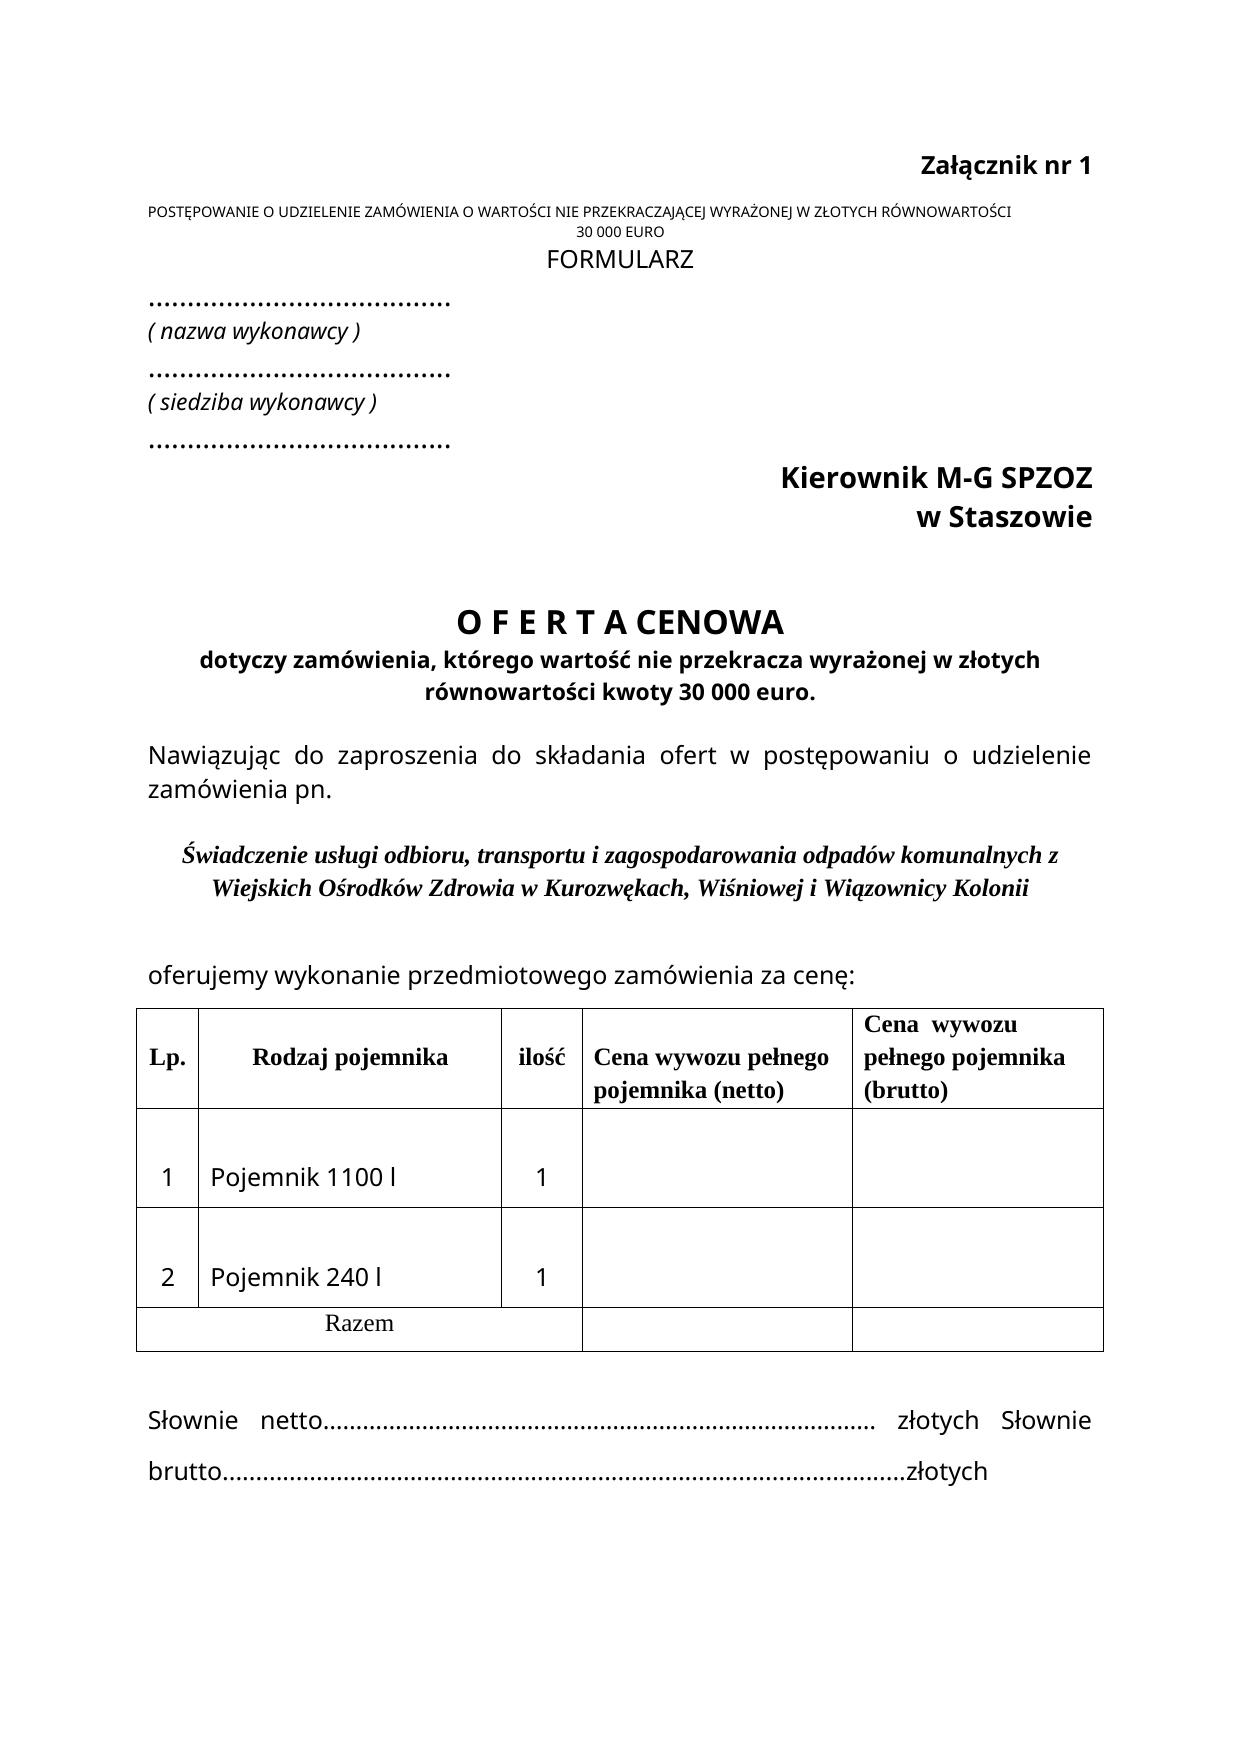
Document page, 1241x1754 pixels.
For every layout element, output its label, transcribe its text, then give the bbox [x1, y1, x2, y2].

table_cell 1 [137, 1109, 198, 1207]
text Załącznik nr 1 [148, 148, 1093, 182]
table_cell Razem [137, 1308, 582, 1351]
table_cell [583, 1109, 852, 1207]
table_cell Pojemnik 1100 l [199, 1109, 501, 1207]
text ....................................... [148, 417, 1093, 457]
table_cell [583, 1208, 852, 1307]
table_cell 2 [137, 1208, 198, 1307]
text dotyczy zamówienia, którego wartość nie przekracza wyrażonej w złotych równowartości kwoty 30 000 euro. [148, 644, 1093, 707]
text oferujemy wykonanie przedmiotowego zamówienia za cenę: [148, 957, 1093, 991]
text POSTĘPOWANIE O UDZIELENIE ZAMÓWIENIA O WARTOŚCI NIE PRZEKRACZAJĄCEJ WYRAŻONEJ W ZŁOTYCH RÓWNOWARTOŚCI [148, 202, 1093, 221]
text 30 000 EURO [148, 221, 1093, 241]
text ....................................... [148, 346, 1093, 386]
text ....................................... [148, 275, 1093, 315]
table_cell 1 [502, 1109, 582, 1207]
text ( siedziba wykonawcy ) [148, 386, 1093, 417]
text FORMULARZ [148, 241, 1093, 275]
table_header Cena wywozu pełnego pojemnika (brutto) [853, 1009, 1103, 1108]
text w Staszowie [148, 497, 1093, 536]
text Kierownik M-G SPZOZ [148, 457, 1093, 497]
table_header Cena wywozu pełnego pojemnika (netto) [583, 1009, 852, 1108]
text O F E R T A CENOWA [148, 599, 1093, 644]
table_header Lp. [137, 1009, 198, 1108]
text Nawiązując do zaproszenia do składania ofert w postępowaniu o udzielenie zamówienia pn. [148, 738, 1093, 806]
table_cell [853, 1208, 1103, 1307]
table_cell 1 [502, 1208, 582, 1307]
table_cell Pojemnik 240 l [199, 1208, 501, 1307]
text Świadczenie usługi odbioru, transportu i zagospodarowania odpadów komunalnych z Wiejskich Ośrodków Zdrowia w Kurozwękach, Wiśniowej i Wiązownicy Kolonii [148, 840, 1093, 902]
table_header Rodzaj pojemnika [199, 1009, 501, 1108]
text ( nazwa wykonawcy ) [148, 315, 1093, 346]
table_cell [853, 1109, 1103, 1207]
table_header ilość [502, 1009, 582, 1108]
table_cell [853, 1308, 1103, 1351]
table_cell [583, 1308, 852, 1351]
text Słownie netto………………………………………………………………………… złotych Słownie brutto......................................................................................................złotych [148, 1403, 1093, 1488]
